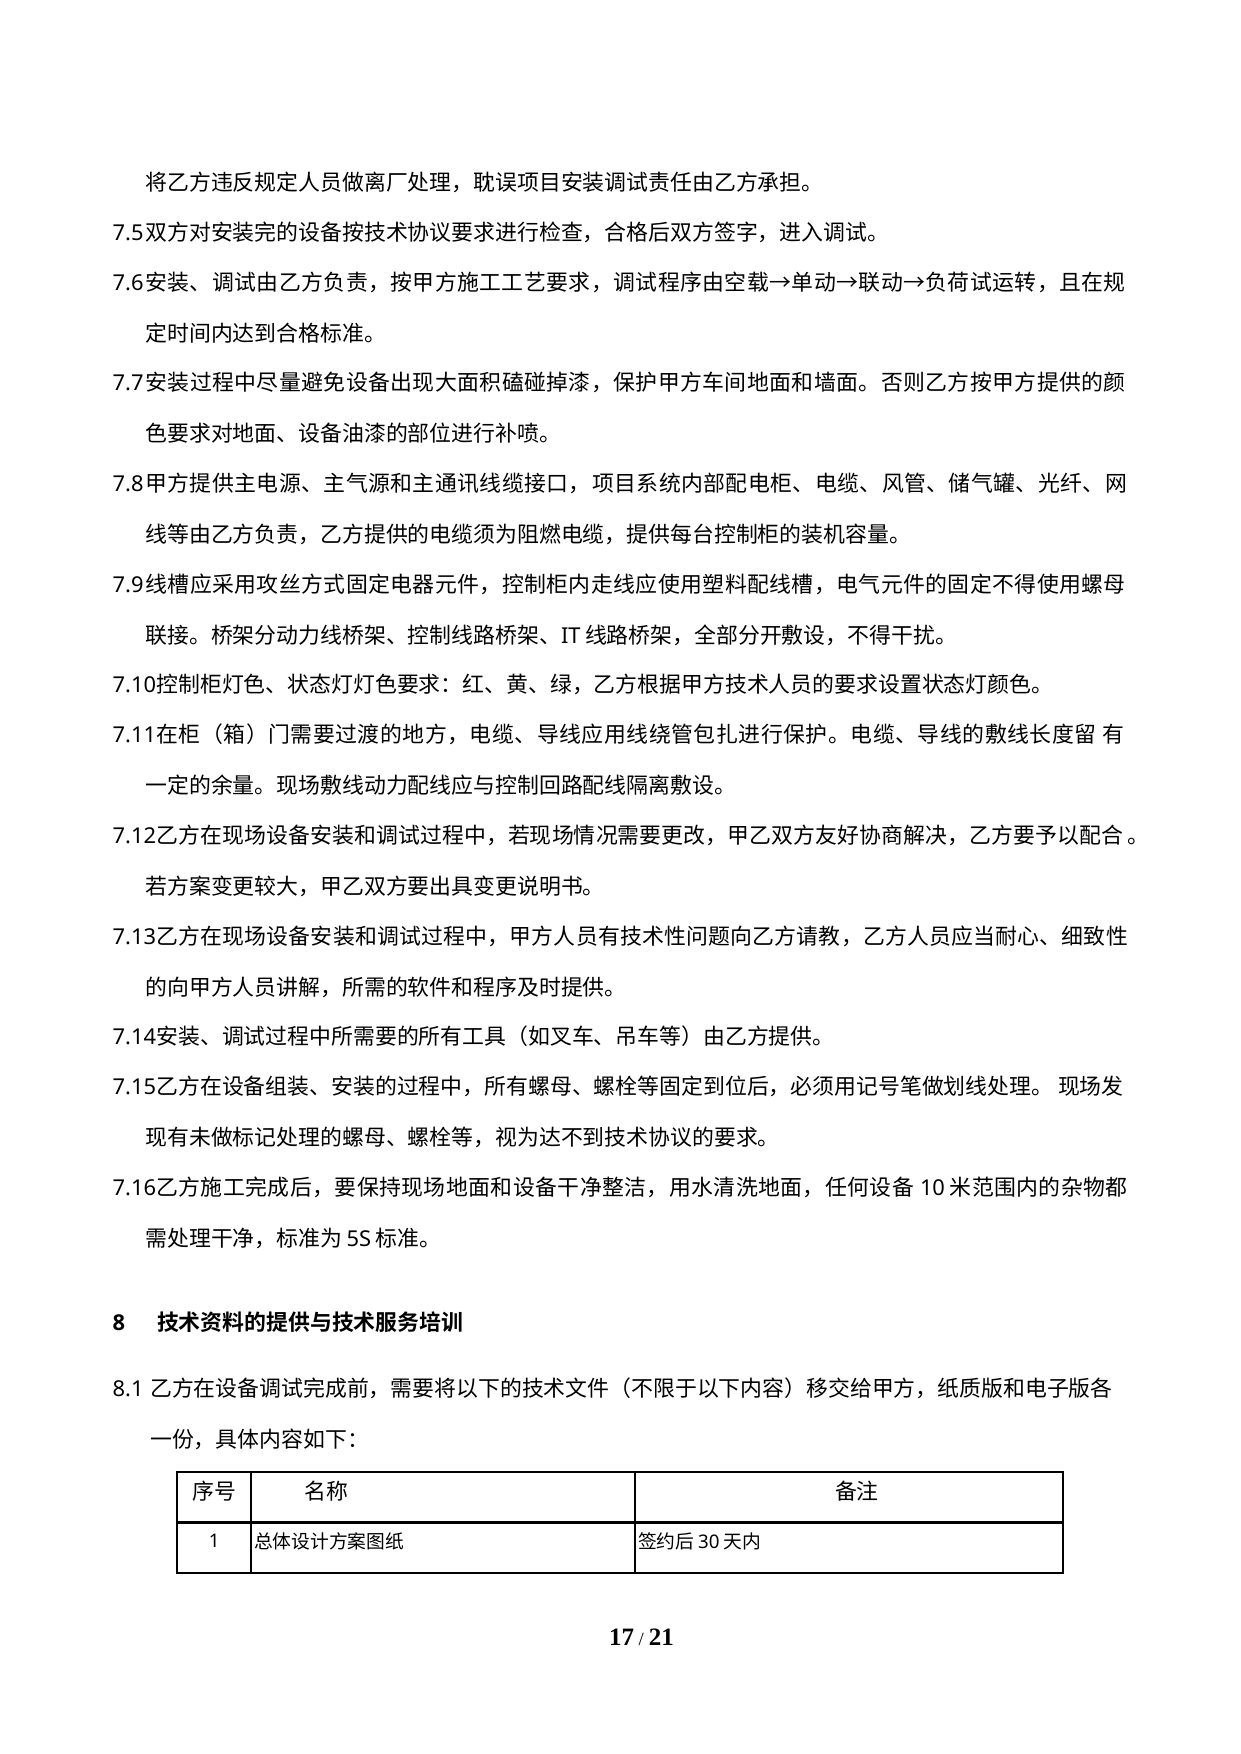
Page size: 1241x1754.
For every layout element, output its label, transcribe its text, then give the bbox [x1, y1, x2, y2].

table_header 名称 [252, 1473, 634, 1521]
table_cell 签约后30天内 [636, 1524, 1062, 1572]
list 乙方施工完成后，要保持现场地面和设备干净整洁，用水清洗地面，任何设备10米范围内的杂物都需处理干净，标准为5S标准。 [112, 1169, 1128, 1254]
list 安装、调试由乙方负责，按甲方施工工艺要求，调试程序由空载→单动→联动→负荷试运转，且在规定时间内达到合格标准。 [112, 263, 1128, 348]
list 乙方在现场设备安装和调试过程中，甲方人员有技术性问题向乙方请教，乙方人员应当耐心、细致性的向甲方人员讲解，所需的软件和程序及时提供。 [112, 918, 1128, 1002]
list 控制柜灯色、状态灯灯色要求：红、黄、绿，乙方根据甲方技术人员的要求设置状态灯颜色。 [112, 666, 1128, 700]
table_cell 1 [178, 1524, 250, 1572]
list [112, 164, 1128, 198]
list 乙方在现场设备安装和调试过程中，若现场情况需要更改，甲乙双方友好协商解决，乙方要予以配合。若方案变更较大，甲乙双方要出具变更说明书。 [112, 817, 1128, 902]
list 安装过程中尽量避免设备出现大面积磕碰掉漆，保护甲方车间地面和墙面。否则乙方按甲方提供的颜色要求对地面、设备油漆的部位进行补喷。 [112, 364, 1128, 449]
list 乙方在设备调试完成前，需要将以下的技术文件（不限于以下内容）移交给甲方，纸质版和电子版各一份，具体内容如下： [112, 1370, 1128, 1455]
table_header 备注 [636, 1473, 1062, 1521]
list 乙方在设备组装、安装的过程中，所有螺母、螺栓等固定到位后，必须用记号笔做划线处理。 现场发现有未做标记处理的螺母、螺栓等，视为达不到技术协议的要求。 [112, 1068, 1128, 1153]
list 线槽应采用攻丝方式固定电器元件，控制柜内走线应使用塑料配线槽，电气元件的固定不得使用螺母联接。桥架分动力线桥架、控制线路桥架、IT线路桥架，全部分开敷设，不得干扰。 [112, 566, 1128, 651]
table_header 序号 [178, 1473, 250, 1521]
list 技术资料的提供与技术服务培训 [112, 1303, 1128, 1337]
table_cell 总体设计方案图纸 [252, 1524, 634, 1572]
list 双方对安装完的设备按技术协议要求进行检查，合格后双方签字，进入调试。 [112, 214, 1128, 248]
list 在柜（箱）门需要过渡的地方，电缆、导线应用线绕管包扎进行保护。电缆、导线的敷线长度留 有 一定的余量。现场敷线动力配线应与控制回路配线隔离敷设。 [112, 716, 1128, 801]
list 安装、调试过程中所需要的所有工具（如叉车、吊车等）由乙方提供。 [112, 1018, 1128, 1052]
list 甲方提供主电源、主气源和主通讯线缆接口，项目系统内部配电柜、电缆、风管、储气罐、光纤、网线等由乙方负责，乙方提供的电缆须为阻燃电缆，提供每台控制柜的装机容量。 [112, 465, 1128, 550]
